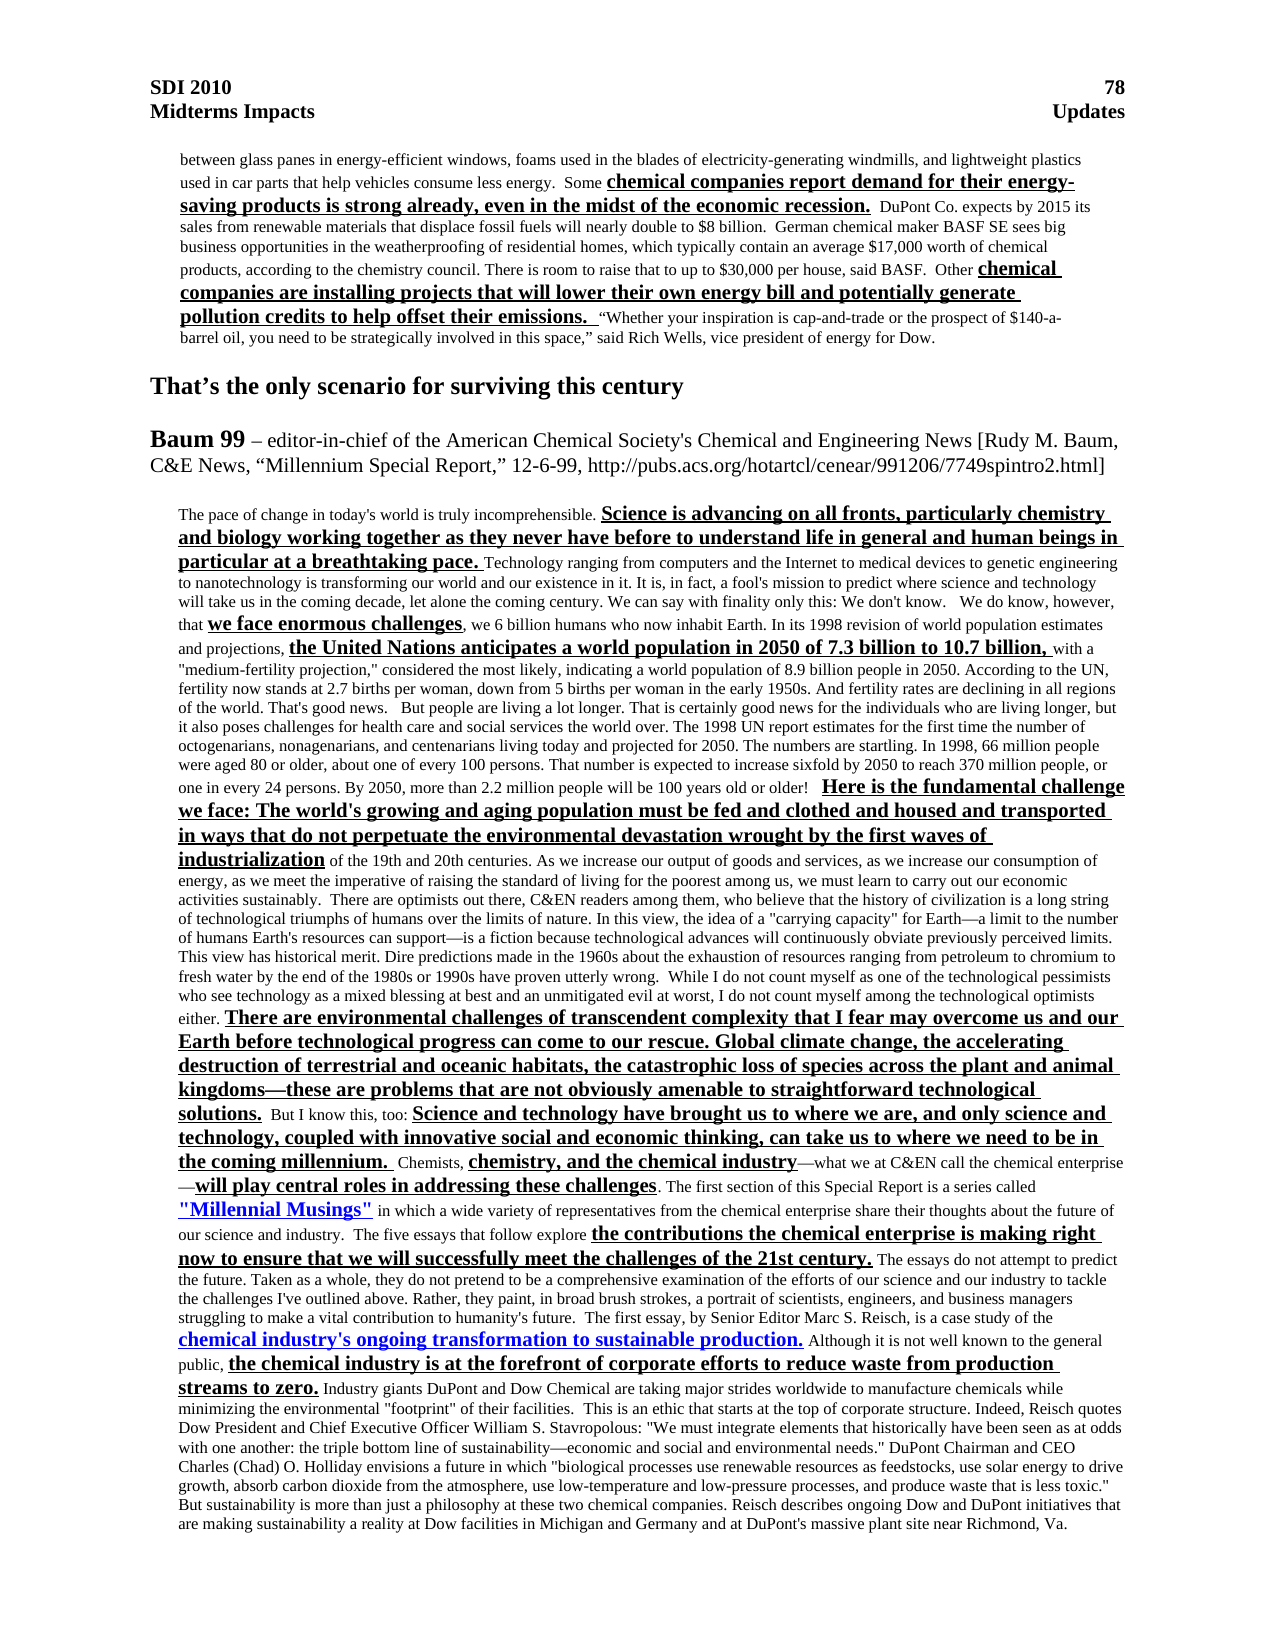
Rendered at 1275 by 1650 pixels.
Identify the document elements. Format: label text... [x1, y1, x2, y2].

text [178, 501, 1125, 1533]
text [180, 150, 1095, 347]
text Baum 99 – editor-in-chief of the American Chemical Society's Chemical and Engineering News [Rudy M. Baum, C&E News, “Millennium Special Report,” 12-6-99, http://pubs.acs.org/hotartcl/cenear/991206/7749spintro2.html] [150, 424, 1125, 477]
text That’s the only scenario for surviving this century [150, 371, 1125, 400]
